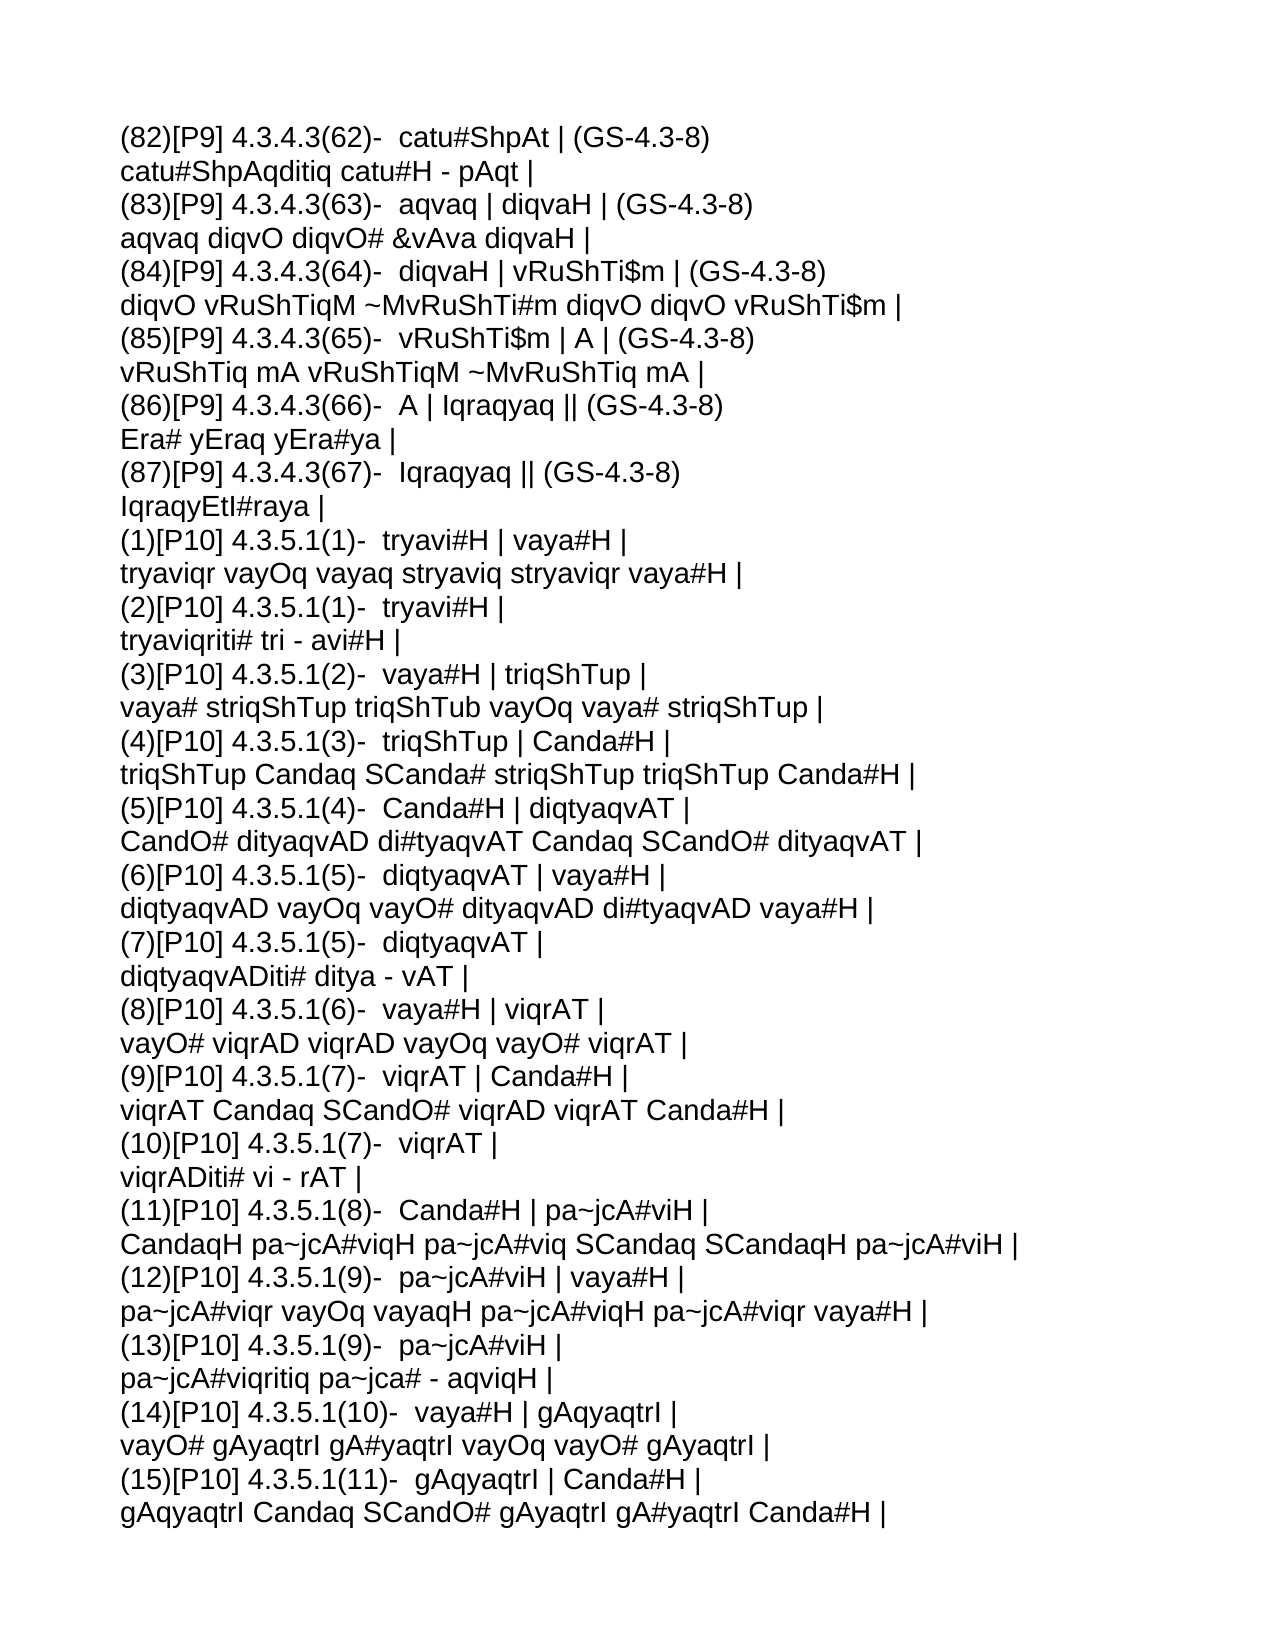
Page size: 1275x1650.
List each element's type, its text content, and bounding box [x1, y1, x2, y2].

text (7)[P10] 4.3.5.1(5)- diqtyaqvAT | [120, 925, 1200, 958]
text pa~jcA#viqritiq pa~jca# - aqviqH | [120, 1361, 1200, 1394]
text vaya# striqShTup triqShTub vayOq vaya# striqShTup | [120, 690, 1200, 724]
text (84)[P9] 4.3.4.3(64)- diqvaH | vRuShTi$m | (GS-4.3-8) [120, 254, 1200, 288]
text (4)[P10] 4.3.5.1(3)- triqShTup | Canda#H | [120, 724, 1200, 757]
text vRuShTiq mA vRuShTiqM ~MvRuShTiq mA | [120, 355, 1200, 388]
text (8)[P10] 4.3.5.1(6)- vaya#H | viqrAT | [120, 992, 1200, 1026]
text (13)[P10] 4.3.5.1(9)- pa~jcA#viH | [120, 1327, 1200, 1361]
text (6)[P10] 4.3.5.1(5)- diqtyaqvAT | vaya#H | [120, 858, 1200, 891]
text (10)[P10] 4.3.5.1(7)- viqrAT | [120, 1126, 1200, 1160]
text (83)[P9] 4.3.4.3(63)- aqvaq | diqvaH | (GS-4.3-8) [120, 187, 1200, 221]
text diqvO vRuShTiqM ~MvRuShTi#m diqvO diqvO vRuShTi$m | [120, 288, 1200, 321]
text vayO# gAyaqtrI gA#yaqtrI vayOq vayO# gAyaqtrI | [120, 1428, 1200, 1462]
text viqrAT Candaq SCandO# viqrAD viqrAT Canda#H | [120, 1093, 1200, 1126]
text (3)[P10] 4.3.5.1(2)- vaya#H | triqShTup | [120, 657, 1200, 690]
text triqShTup Candaq SCanda# striqShTup triqShTup Canda#H | [120, 757, 1200, 791]
text diqtyaqvADiti# ditya - vAT | [120, 958, 1200, 992]
text (12)[P10] 4.3.5.1(9)- pa~jcA#viH | vaya#H | [120, 1260, 1200, 1294]
text (85)[P9] 4.3.4.3(65)- vRuShTi$m | A | (GS-4.3-8) [120, 321, 1200, 355]
text vayO# viqrAD viqrAD vayOq vayO# viqrAT | [120, 1026, 1200, 1059]
text diqtyaqvAD vayOq vayO# dityaqvAD di#tyaqvAD vaya#H | [120, 891, 1200, 925]
text (14)[P10] 4.3.5.1(10)- vaya#H | gAqyaqtrI | [120, 1394, 1200, 1428]
text CandaqH pa~jcA#viqH pa~jcA#viq SCandaq SCandaqH pa~jcA#viH | [120, 1227, 1200, 1260]
text (2)[P10] 4.3.5.1(1)- tryavi#H | [120, 589, 1200, 623]
text Era# yEraq yEra#ya | [120, 422, 1200, 455]
text (1)[P10] 4.3.5.1(1)- tryavi#H | vaya#H | [120, 522, 1200, 556]
text CandO# dityaqvAD di#tyaqvAT Candaq SCandO# dityaqvAT | [120, 824, 1200, 858]
text tryaviqr vayOq vayaq stryaviq stryaviqr vaya#H | [120, 556, 1200, 589]
text catu#ShpAqditiq catu#H - pAqt | [120, 153, 1200, 187]
text viqrADiti# vi - rAT | [120, 1160, 1200, 1193]
text gAqyaqtrI Candaq SCandO# gAyaqtrI gA#yaqtrI Canda#H | [120, 1495, 1200, 1529]
text tryaviqriti# tri - avi#H | [120, 623, 1200, 657]
text (9)[P10] 4.3.5.1(7)- viqrAT | Canda#H | [120, 1059, 1200, 1093]
text aqvaq diqvO diqvO# &vAva diqvaH | [120, 221, 1200, 254]
text (11)[P10] 4.3.5.1(8)- Canda#H | pa~jcA#viH | [120, 1193, 1200, 1227]
text (87)[P9] 4.3.4.3(67)- Iqraqyaq || (GS-4.3-8) [120, 455, 1200, 489]
text (86)[P9] 4.3.4.3(66)- A | Iqraqyaq || (GS-4.3-8) [120, 388, 1200, 422]
text (5)[P10] 4.3.5.1(4)- Canda#H | diqtyaqvAT | [120, 791, 1200, 824]
text IqraqyEtI#raya | [120, 489, 1200, 522]
text pa~jcA#viqr vayOq vayaqH pa~jcA#viqH pa~jcA#viqr vaya#H | [120, 1294, 1200, 1327]
text (15)[P10] 4.3.5.1(11)- gAqyaqtrI | Canda#H | [120, 1462, 1200, 1495]
text (82)[P9] 4.3.4.3(62)- catu#ShpAt | (GS-4.3-8) [120, 120, 1200, 153]
